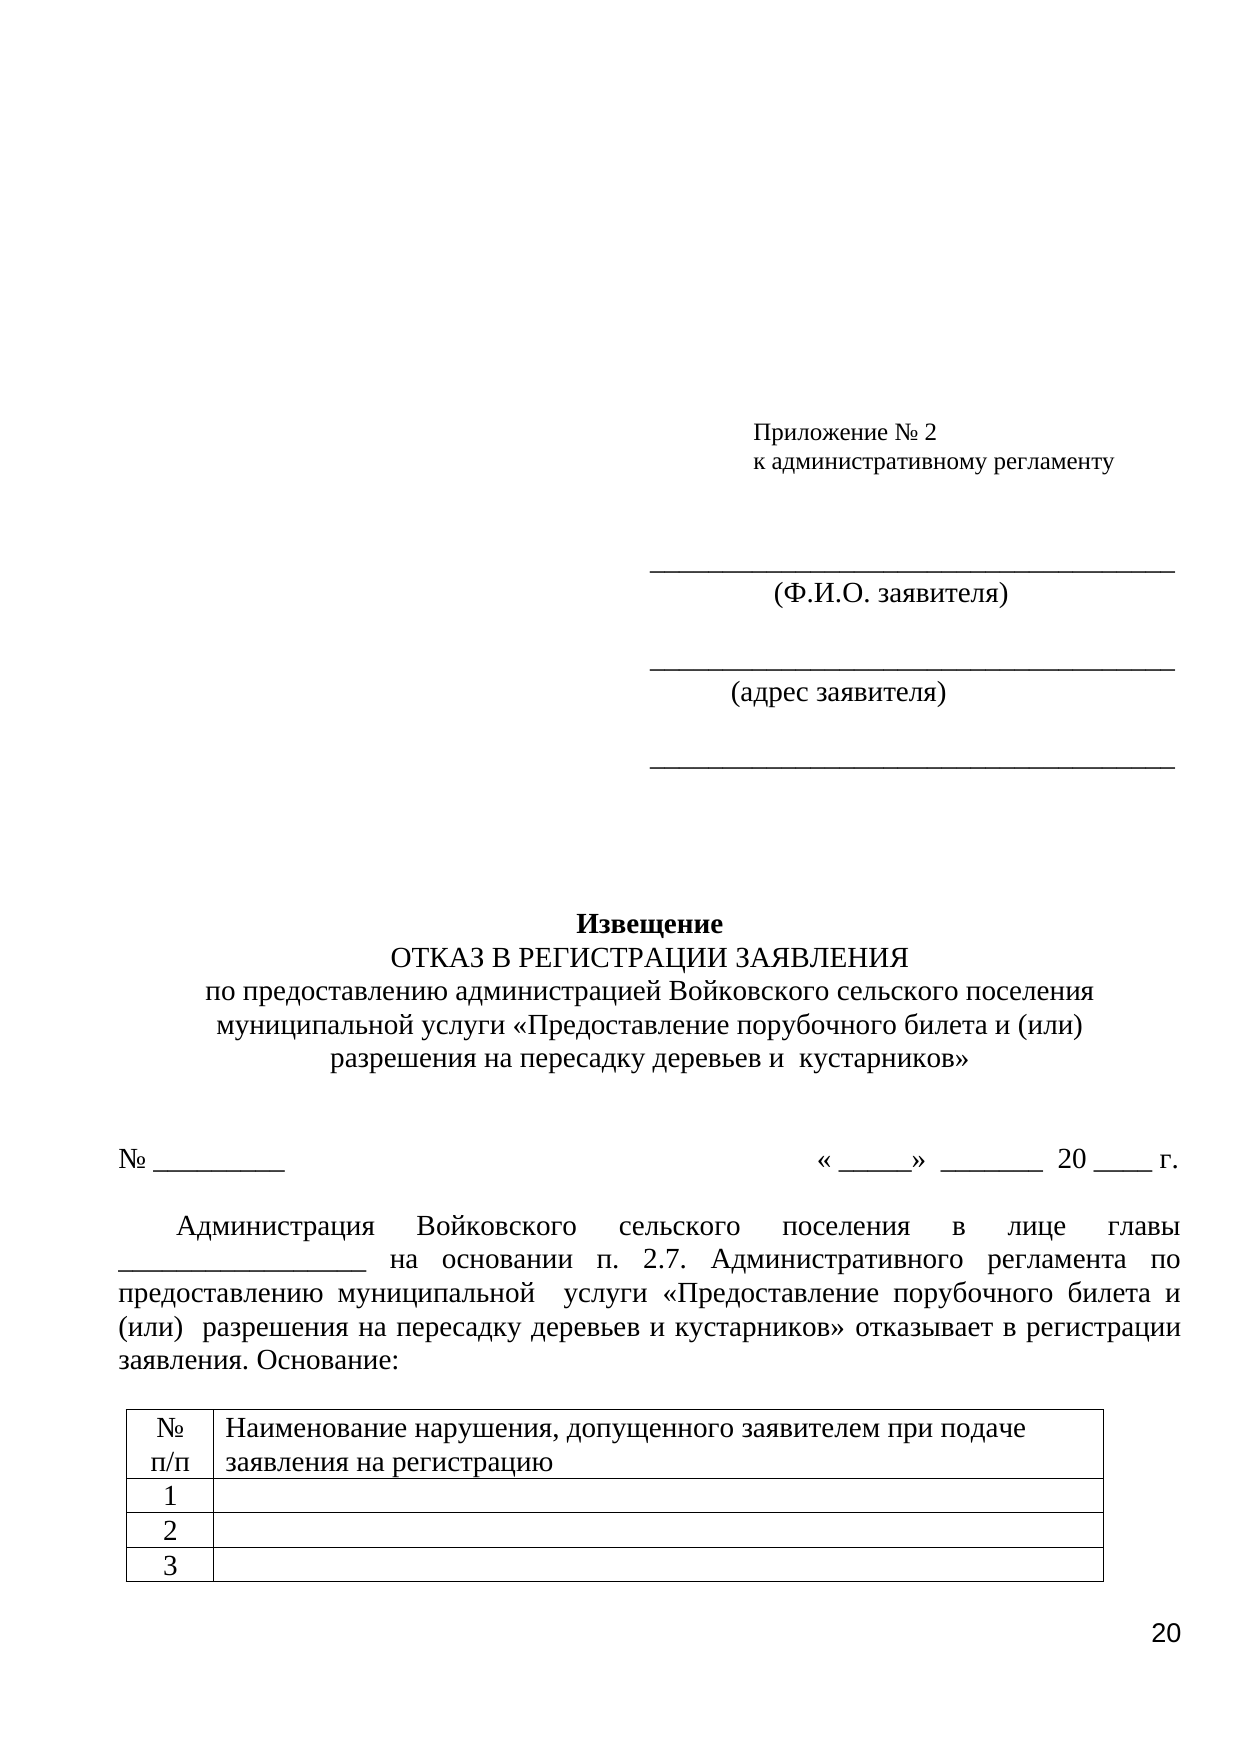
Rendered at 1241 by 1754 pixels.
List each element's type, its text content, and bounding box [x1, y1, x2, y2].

text к административному регламенту [753, 446, 1181, 475]
text муниципальной услуги «Предоставление порубочного билета и (или) [118, 1007, 1181, 1040]
table_cell 1 [127, 1479, 213, 1512]
text (Ф.И.О. заявителя) [650, 575, 1181, 609]
text ____________________________________ [650, 542, 1181, 575]
text ____________________________________ [650, 707, 1181, 772]
text по предоставлению администрацией Войковского сельского поселения [118, 973, 1181, 1007]
text Администрация Войковского сельского поселения в лице главы _________________ на основании п. 2.7. Административного регламента по предоставлению муниципальной услуги «Предоставление порубочного билета и (или) разрешения на пересадку деревьев и кустарников» отказывает в регистрации заявления. Основание: [118, 1208, 1181, 1376]
text Извещение [118, 906, 1181, 940]
text ____________________________________ [650, 609, 1181, 674]
text разрешения на пересадку деревьев и кустарников» [118, 1040, 1181, 1074]
table_cell [214, 1479, 1103, 1512]
table_cell 2 [127, 1513, 213, 1547]
text ОТКАЗ В РЕГИСТРАЦИИ ЗАЯВЛЕНИЯ [118, 940, 1181, 973]
table_header Наименование нарушения, допущенного заявителем при подаче заявления на регистрацию [214, 1410, 1103, 1477]
text (адрес заявителя) [118, 674, 1181, 707]
table_cell 3 [127, 1548, 213, 1581]
table_cell [214, 1548, 1103, 1581]
table_cell [214, 1513, 1103, 1547]
text № _________ « _____» _______ 20 ____ г. [118, 1141, 1181, 1174]
table_header № п/п [127, 1410, 213, 1477]
text Приложение № 2 [753, 417, 1181, 446]
